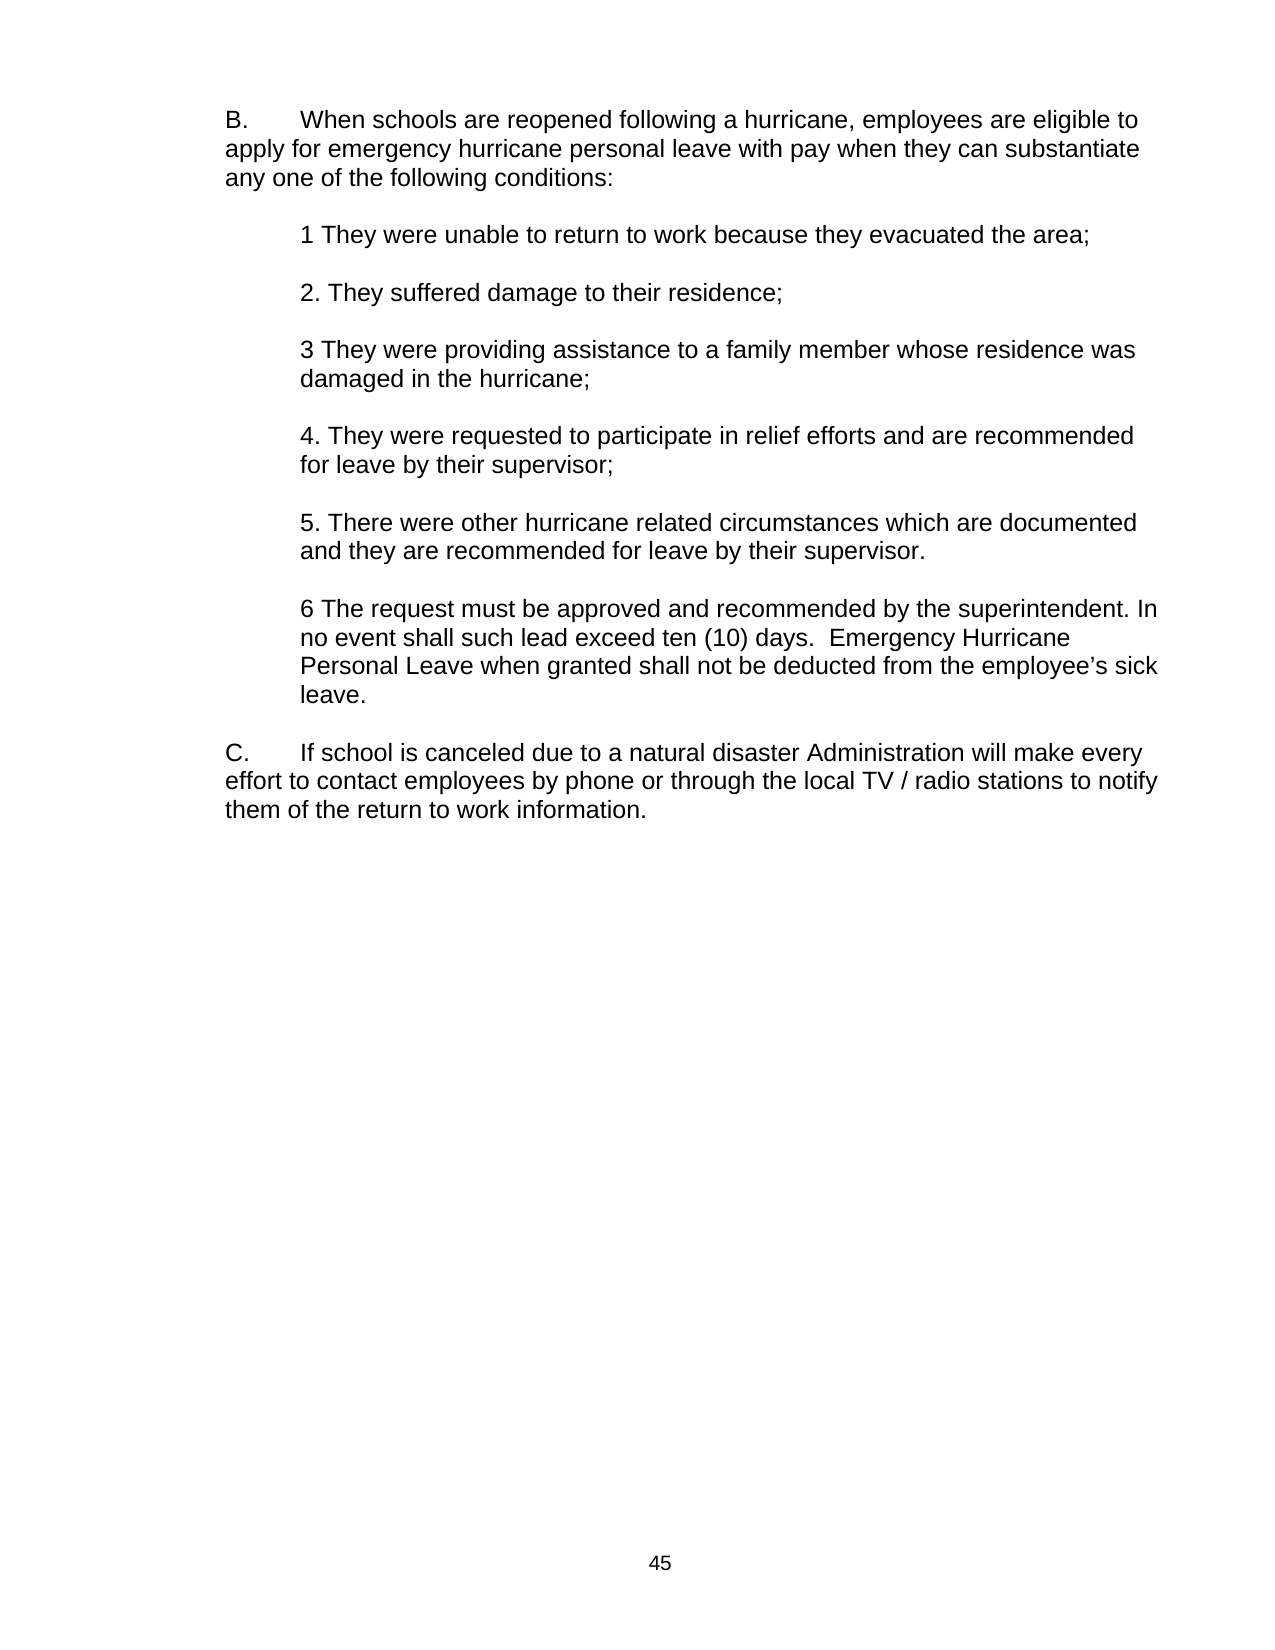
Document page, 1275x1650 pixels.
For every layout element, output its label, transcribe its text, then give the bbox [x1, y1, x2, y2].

text 2. They suffered damage to their residence; [300, 277, 1170, 306]
text 5. There were other hurricane related circumstances which are documented and they are recommended for leave by their supervisor. [300, 507, 1170, 565]
text 1 They were unable to return to work because they evacuated the area; [300, 220, 1170, 249]
text 6 The request must be approved and recommended by the superintendent. In no event shall such lead exceed ten (10) days. Emergency Hurricane Personal Leave when granted shall not be deducted from the employee’s sick leave. [300, 594, 1170, 709]
text B. When schools are reopened following a hurricane, employees are eligible to apply for emergency hurricane personal leave with pay when they can substantiate any one of the following conditions: [225, 105, 1170, 191]
text 3 They were providing assistance to a family member whose residence was damaged in the hurricane; [300, 335, 1170, 392]
text 4. They were requested to participate in relief efforts and are recommended for leave by their supervisor; [300, 421, 1170, 479]
text C. If school is canceled due to a natural disaster Administration will make every effort to contact employees by phone or through the local TV / radio stations to notify them of the return to work information. [225, 737, 1170, 824]
